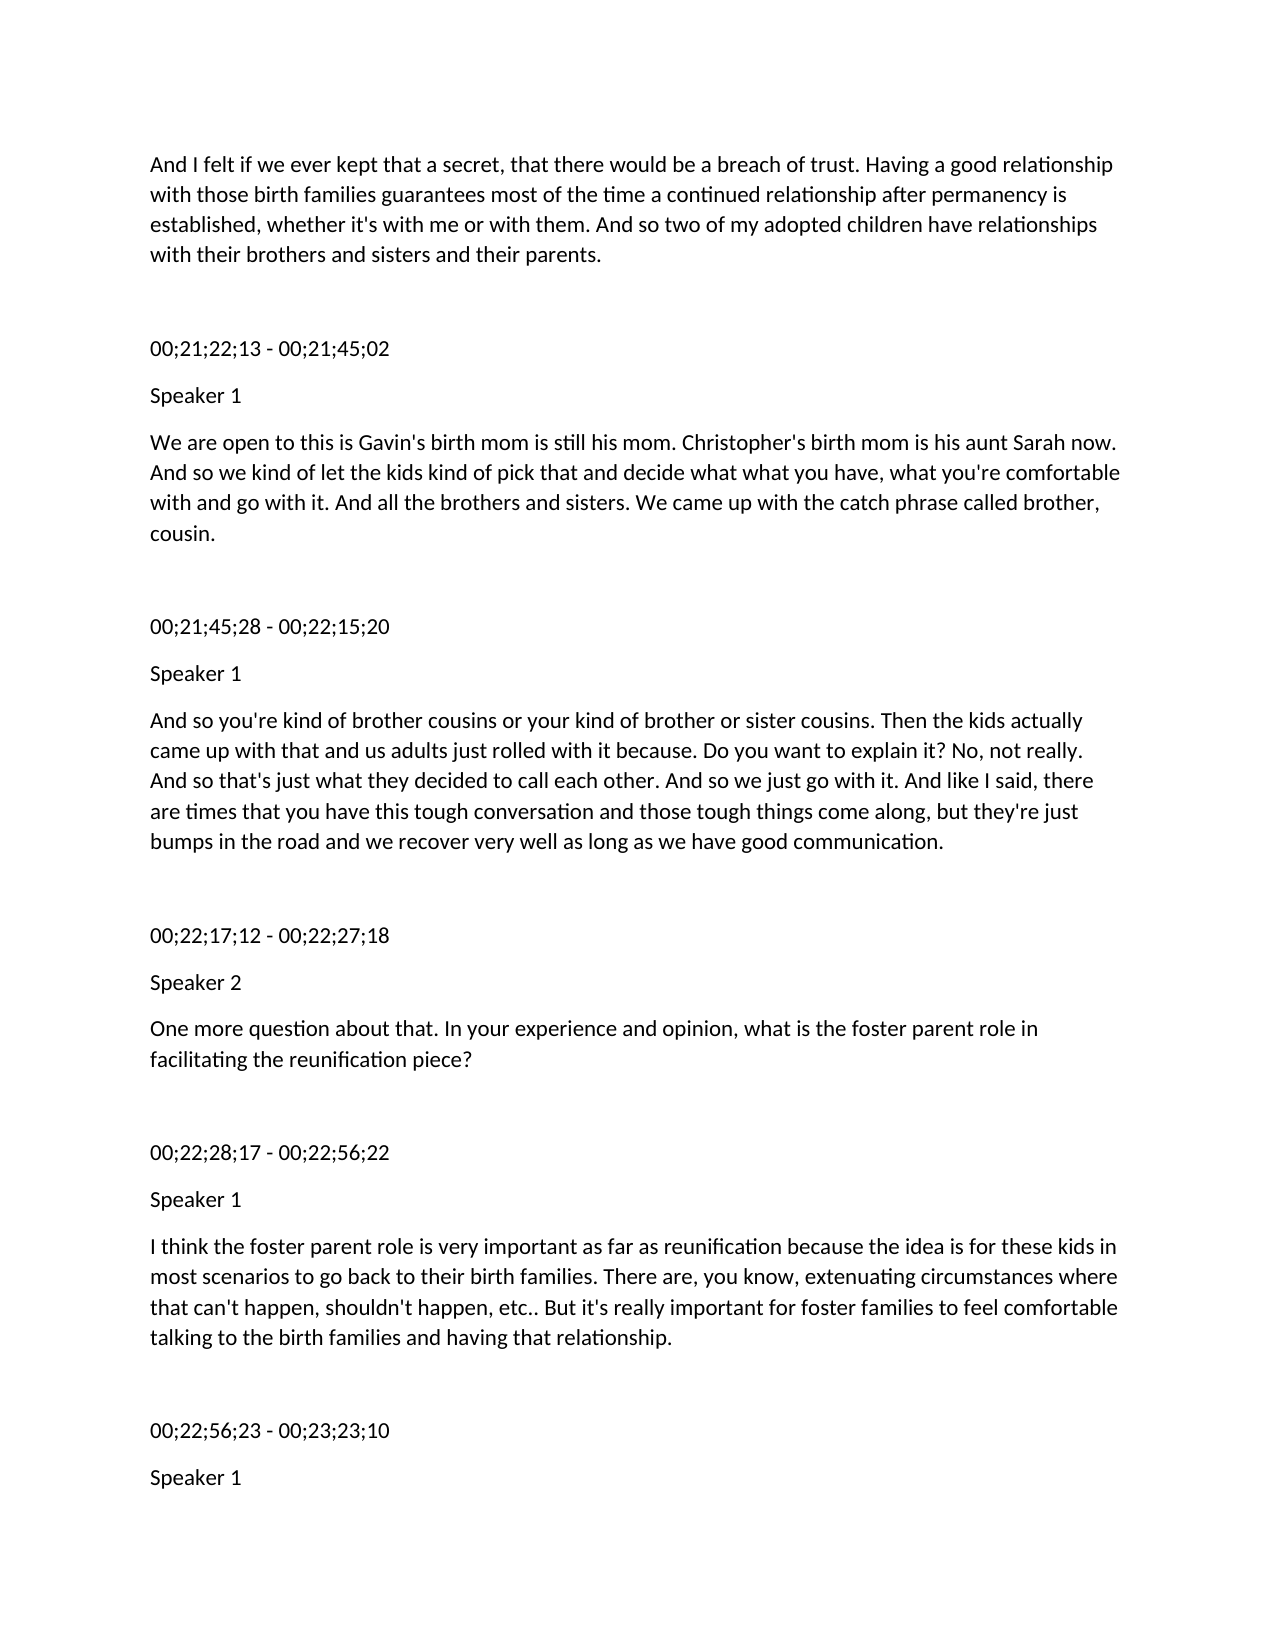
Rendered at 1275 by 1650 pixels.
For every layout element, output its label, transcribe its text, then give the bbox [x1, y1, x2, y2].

text We are open to this is Gavin's birth mom is still his mom. Christopher's birth mom is his aunt Sarah now. And so we kind of let the kids kind of pick that and decide what what you have, what you're comfortable with and go with it. And all the brothers and sisters. We came up with the catch phrase called brother, cousin. [150, 428, 1125, 547]
text Speaker 1 [150, 1185, 1125, 1213]
text One more question about that. In your experience and opinion, what is the foster parent role in facilitating the reunification piece? [150, 1014, 1125, 1073]
text Speaker 1 [150, 381, 1125, 409]
text Speaker 1 [150, 659, 1125, 687]
text And I felt if we ever kept that a secret, that there would be a breach of trust. Having a good relationship with those birth families guarantees most of the time a continued relationship after permanency is established, whether it's with me or with them. And so two of my adopted children have relationships with their brothers and sisters and their parents. [150, 150, 1125, 269]
text 00;22;28;17 - 00;22;56;22 [150, 1138, 1125, 1167]
text 00;21;22;13 - 00;21;45;02 [150, 334, 1125, 362]
text Speaker 1 [150, 1463, 1125, 1492]
text I think the foster parent role is very important as far as reunification because the idea is for these kids in most scenarios to go back to their birth families. There are, you know, extenuating circumstances where that can't happen, shouldn't happen, etc.. But it's really important for foster families to feel comfortable talking to the birth families and having that relationship. [150, 1232, 1125, 1351]
text 00;22;56;23 - 00;23;23;10 [150, 1417, 1125, 1445]
text 00;21;45;28 - 00;22;15;20 [150, 612, 1125, 641]
text And so you're kind of brother cousins or your kind of brother or sister cousins. Then the kids actually came up with that and us adults just rolled with it because. Do you want to explain it? No, not really. And so that's just what they decided to call each other. And so we just go with it. And like I said, there are times that you have this tough conversation and those tough things come along, but they're just bumps in the road and we recover very well as long as we have good communication. [150, 706, 1125, 855]
text 00;22;17;12 - 00;22;27;18 [150, 921, 1125, 949]
text Speaker 2 [150, 968, 1125, 996]
